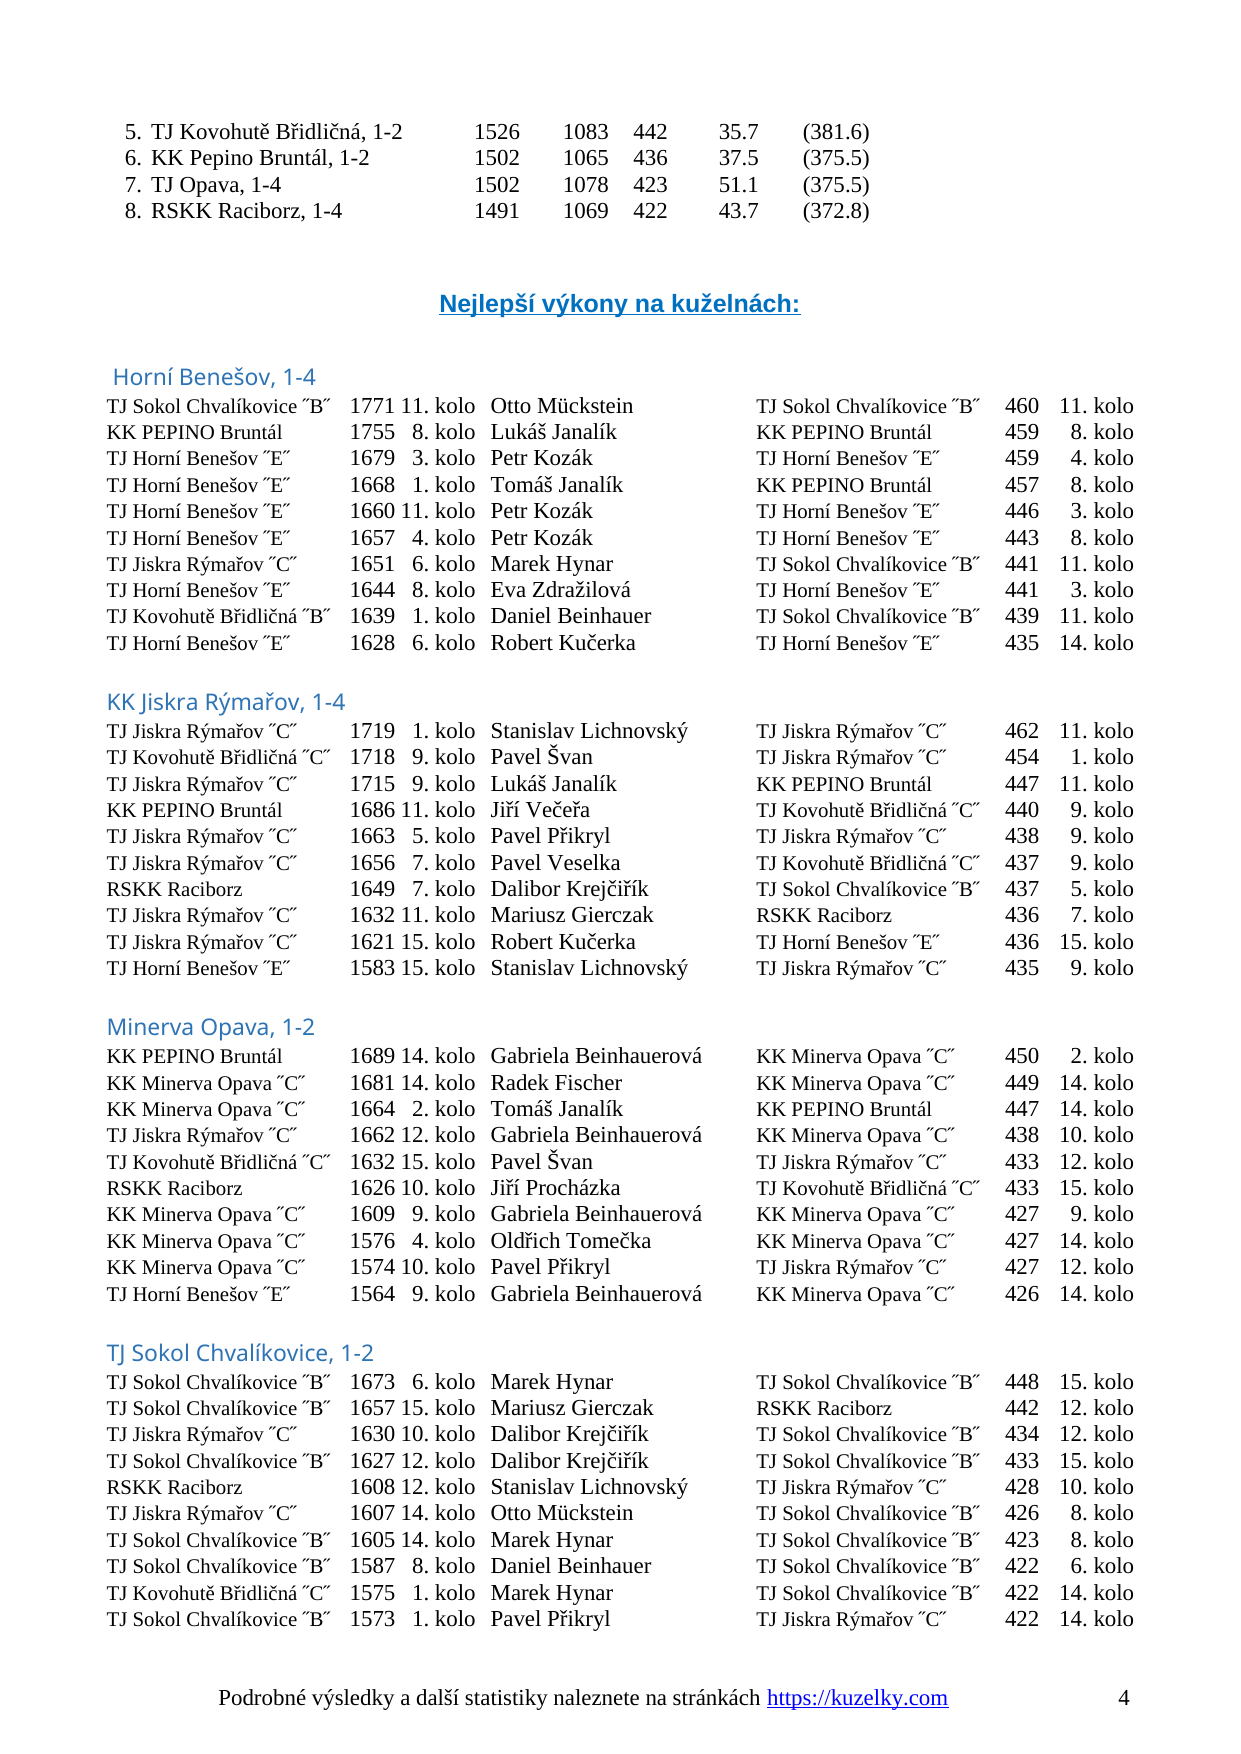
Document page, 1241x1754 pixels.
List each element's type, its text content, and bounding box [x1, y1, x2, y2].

text KK PEPINO Bruntál 1689 14. kolo Gabriela Beinhauerová KK Minerva Opava ˝C˝ 450 2. kolo [106, 1042, 1134, 1069]
text TJ Kovohutě Břidličná ˝C˝ 1718 9. kolo Pavel Švan TJ Jiskra Rýmařov ˝C˝ 454 1. kolo [106, 743, 1134, 770]
text TJ Horní Benešov ˝E˝ 1660 11. kolo Petr Kozák TJ Horní Benešov ˝E˝ 446 3. kolo [106, 497, 1134, 523]
text TJ Horní Benešov ˝E˝ 1657 4. kolo Petr Kozák TJ Horní Benešov ˝E˝ 443 8. kolo [106, 523, 1134, 550]
text TJ Jiskra Rýmařov ˝C˝ 1662 12. kolo Gabriela Beinhauerová KK Minerva Opava ˝C˝ 438 10. kolo [106, 1121, 1134, 1148]
text TJ Sokol Chvalíkovice ˝B˝ 1605 14. kolo Marek Hynar TJ Sokol Chvalíkovice ˝B˝ 423 8. kolo [106, 1526, 1134, 1552]
text KK PEPINO Bruntál 1755 8. kolo Lukáš Janalík KK PEPINO Bruntál 459 8. kolo [106, 418, 1134, 444]
text TJ Sokol Chvalíkovice ˝B˝ 1627 12. kolo Dalibor Krejčiřík TJ Sokol Chvalíkovice ˝B˝ 433 15. kolo [106, 1447, 1134, 1473]
text TJ Horní Benešov ˝E˝ 1679 3. kolo Petr Kozák TJ Horní Benešov ˝E˝ 459 4. kolo [106, 444, 1134, 471]
subtitle Horní Benešov, 1-4 [106, 361, 1134, 392]
text TJ Horní Benešov ˝E˝ 1644 8. kolo Eva Zdražilová TJ Horní Benešov ˝E˝ 441 3. kolo [106, 576, 1134, 603]
text TJ Sokol Chvalíkovice ˝B˝ 1673 6. kolo Marek Hynar TJ Sokol Chvalíkovice ˝B˝ 448 15. kolo [106, 1368, 1134, 1394]
text TJ Jiskra Rýmařov ˝C˝ 1607 14. kolo Otto Mückstein TJ Sokol Chvalíkovice ˝B˝ 426 8. kolo [106, 1499, 1134, 1526]
text KK Minerva Opava ˝C˝ 1664 2. kolo Tomáš Janalík KK PEPINO Bruntál 447 14. kolo [106, 1095, 1134, 1121]
text TJ Horní Benešov ˝E˝ 1564 9. kolo Gabriela Beinhauerová KK Minerva Opava ˝C˝ 426 14. kolo [106, 1279, 1134, 1306]
text 5. TJ Kovohutě Břidličná, 1-2 1526 1083 442 35.7 (381.6) [106, 118, 1134, 144]
text TJ Kovohutě Břidličná ˝C˝ 1632 15. kolo Pavel Švan TJ Jiskra Rýmařov ˝C˝ 433 12. kolo [106, 1148, 1134, 1174]
text RSKK Raciborz 1626 10. kolo Jiří Procházka TJ Kovohutě Břidličná ˝C˝ 433 15. kolo [106, 1174, 1134, 1201]
subtitle Minerva Opava, 1-2 [106, 1011, 1134, 1042]
text 7. TJ Opava, 1-4 1502 1078 423 51.1 (375.5) [106, 171, 1134, 197]
text TJ Kovohutě Břidličná ˝B˝ 1639 1. kolo Daniel Beinhauer TJ Sokol Chvalíkovice ˝B˝ 439 11. kolo [106, 603, 1134, 629]
text TJ Jiskra Rýmařov ˝C˝ 1651 6. kolo Marek Hynar TJ Sokol Chvalíkovice ˝B˝ 441 11. kolo [106, 550, 1134, 576]
text TJ Jiskra Rýmařov ˝C˝ 1630 10. kolo Dalibor Krejčiřík TJ Sokol Chvalíkovice ˝B˝ 434 12. kolo [106, 1420, 1134, 1447]
text TJ Horní Benešov ˝E˝ 1628 6. kolo Robert Kučerka TJ Horní Benešov ˝E˝ 435 14. kolo [106, 629, 1134, 655]
text TJ Jiskra Rýmařov ˝C˝ 1632 11. kolo Mariusz Gierczak RSKK Raciborz 436 7. kolo [106, 902, 1134, 928]
text TJ Jiskra Rýmařov ˝C˝ 1715 9. kolo Lukáš Janalík KK PEPINO Bruntál 447 11. kolo [106, 770, 1134, 796]
text TJ Kovohutě Břidličná ˝C˝ 1575 1. kolo Marek Hynar TJ Sokol Chvalíkovice ˝B˝ 422 14. kolo [106, 1578, 1134, 1605]
text KK Minerva Opava ˝C˝ 1681 14. kolo Radek Fischer KK Minerva Opava ˝C˝ 449 14. kolo [106, 1069, 1134, 1095]
text Nejlepší výkony na kuželnách: [94, 289, 1145, 317]
text TJ Jiskra Rýmařov ˝C˝ 1656 7. kolo Pavel Veselka TJ Kovohutě Břidličná ˝C˝ 437 9. kolo [106, 849, 1134, 875]
text TJ Sokol Chvalíkovice ˝B˝ 1573 1. kolo Pavel Přikryl TJ Jiskra Rýmařov ˝C˝ 422 14. kolo [106, 1605, 1134, 1631]
text TJ Jiskra Rýmařov ˝C˝ 1621 15. kolo Robert Kučerka TJ Horní Benešov ˝E˝ 436 15. kolo [106, 928, 1134, 954]
text KK Minerva Opava ˝C˝ 1576 4. kolo Oldřich Tomečka KK Minerva Opava ˝C˝ 427 14. kolo [106, 1227, 1134, 1253]
text TJ Sokol Chvalíkovice ˝B˝ 1587 8. kolo Daniel Beinhauer TJ Sokol Chvalíkovice ˝B˝ 422 6. kolo [106, 1552, 1134, 1578]
text TJ Sokol Chvalíkovice ˝B˝ 1657 15. kolo Mariusz Gierczak RSKK Raciborz 442 12. kolo [106, 1394, 1134, 1420]
text KK Minerva Opava ˝C˝ 1609 9. kolo Gabriela Beinhauerová KK Minerva Opava ˝C˝ 427 9. kolo [106, 1201, 1134, 1227]
text 6. KK Pepino Bruntál, 1-2 1502 1065 436 37.5 (375.5) [106, 144, 1134, 171]
text TJ Jiskra Rýmařov ˝C˝ 1719 1. kolo Stanislav Lichnovský TJ Jiskra Rýmařov ˝C˝ 462 11. kolo [106, 717, 1134, 743]
text 8. RSKK Raciborz, 1-4 1491 1069 422 43.7 (372.8) [106, 197, 1134, 223]
text TJ Horní Benešov ˝E˝ 1583 15. kolo Stanislav Lichnovský TJ Jiskra Rýmařov ˝C˝ 435 9. kolo [106, 954, 1134, 981]
text TJ Sokol Chvalíkovice ˝B˝ 1771 11. kolo Otto Mückstein TJ Sokol Chvalíkovice ˝B˝ 460 11. kolo [106, 392, 1134, 418]
text TJ Horní Benešov ˝E˝ 1668 1. kolo Tomáš Janalík KK PEPINO Bruntál 457 8. kolo [106, 471, 1134, 497]
text KK PEPINO Bruntál 1686 11. kolo Jiří Večeřa TJ Kovohutě Břidličná ˝C˝ 440 9. kolo [106, 796, 1134, 822]
subtitle TJ Sokol Chvalíkovice, 1-2 [106, 1336, 1134, 1368]
text RSKK Raciborz 1608 12. kolo Stanislav Lichnovský TJ Jiskra Rýmařov ˝C˝ 428 10. kolo [106, 1473, 1134, 1499]
text KK Minerva Opava ˝C˝ 1574 10. kolo Pavel Přikryl TJ Jiskra Rýmařov ˝C˝ 427 12. kolo [106, 1253, 1134, 1279]
subtitle KK Jiskra Rýmařov, 1-4 [106, 686, 1134, 717]
text RSKK Raciborz 1649 7. kolo Dalibor Krejčiřík TJ Sokol Chvalíkovice ˝B˝ 437 5. kolo [106, 875, 1134, 902]
text TJ Jiskra Rýmařov ˝C˝ 1663 5. kolo Pavel Přikryl TJ Jiskra Rýmařov ˝C˝ 438 9. kolo [106, 822, 1134, 849]
